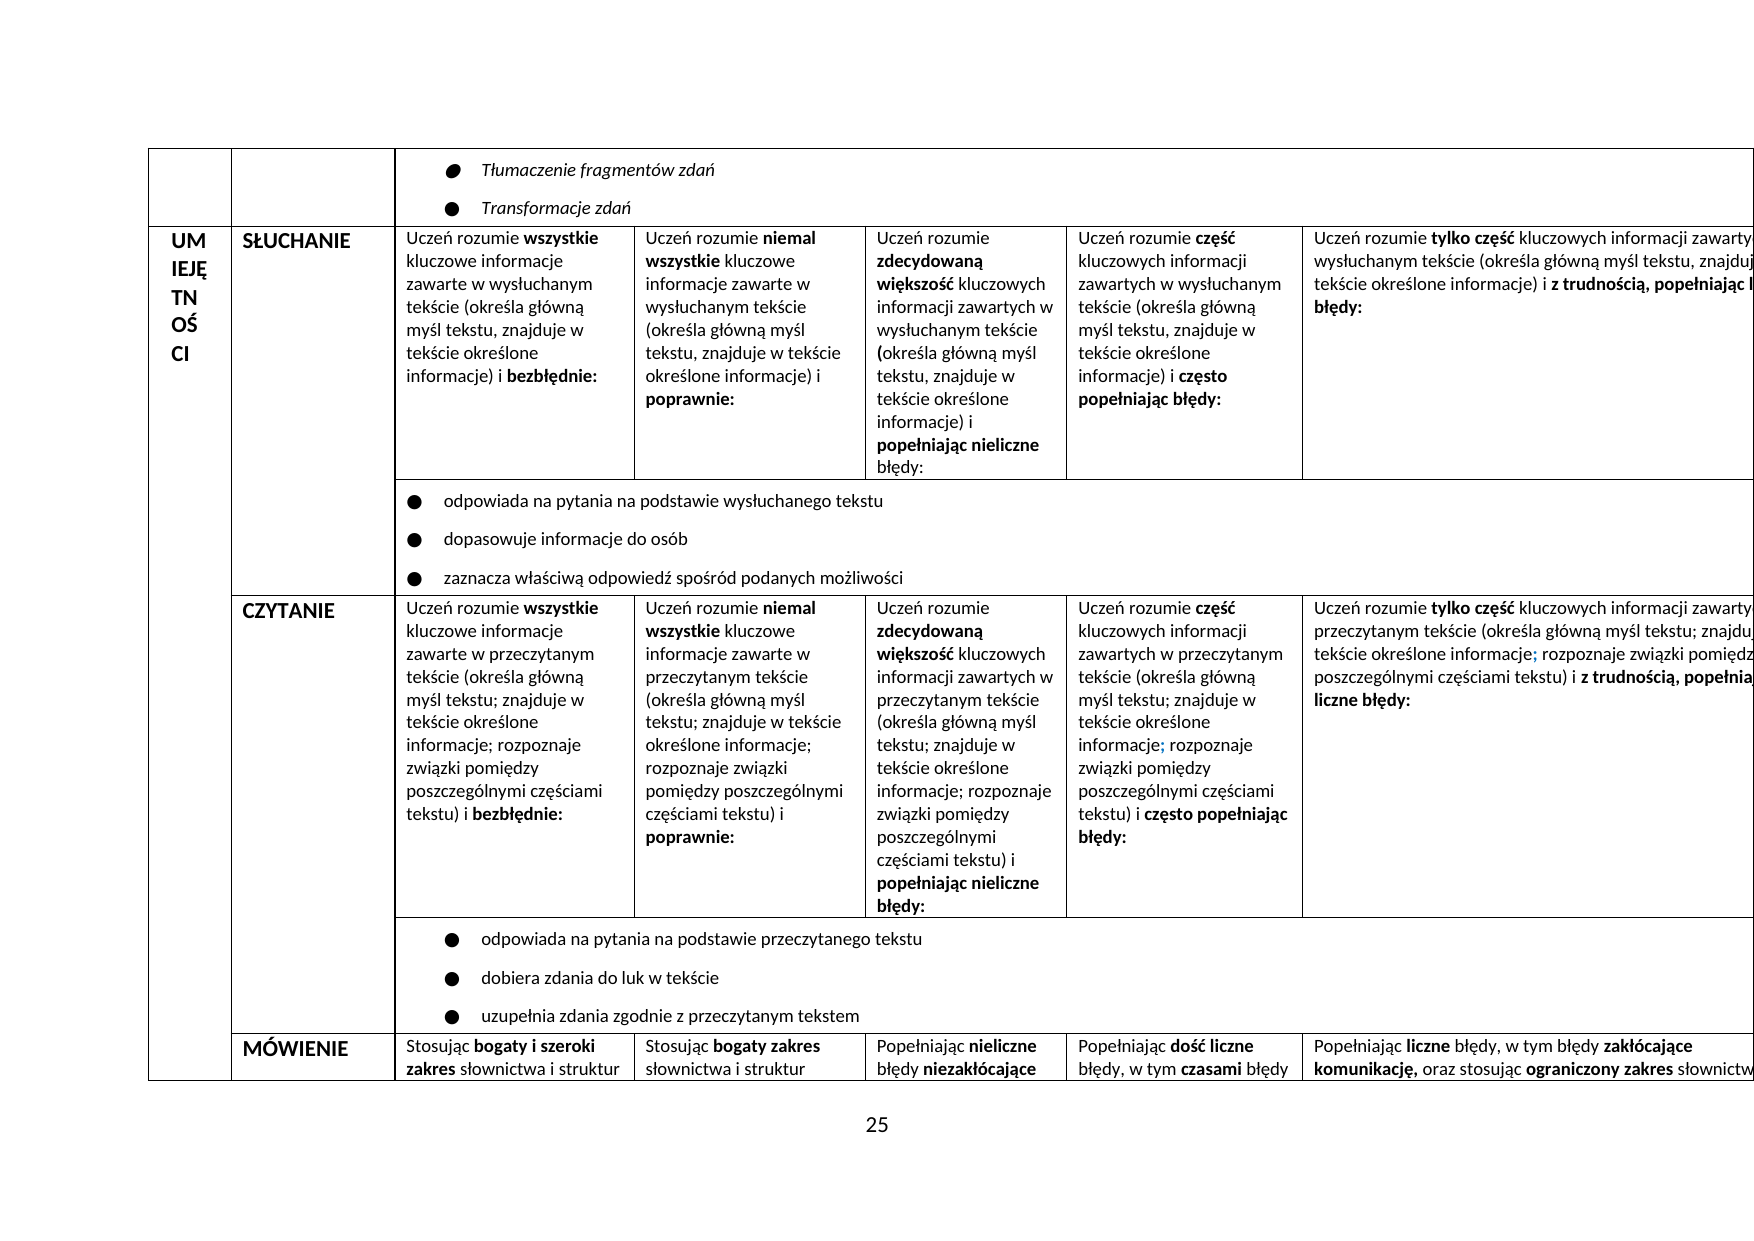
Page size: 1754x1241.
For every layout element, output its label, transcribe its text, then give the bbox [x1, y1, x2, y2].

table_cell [1067, 1034, 1302, 1080]
table_cell [149, 149, 231, 226]
table_cell Uczeń rozumie tylko część kluczowych informacji zawartych w przeczytanym tekście (określa główną myśl tekstu; znajduje w tekście określone informacje; rozpoznaje związki pomiędzy poszczególnymi częściami tekstu) i z trudnością, popełniając liczne błędy: [1303, 596, 1753, 917]
table_cell CZYTANIE [232, 596, 394, 1033]
table_cell Uczeń rozumie zdecydowaną większość kluczowych informacji zawartych w przeczytanym tekście (określa główną myśl tekstu; znajduje w tekście określone informacje; rozpoznaje związki pomiędzy poszczególnymi częściami tekstu) i popełniając nieliczne błędy: [866, 596, 1066, 917]
table_cell SŁUCHANIE [232, 227, 394, 595]
table_cell Uczeń rozumie zdecydowaną większość kluczowych informacji zawartych w wysłuchanym tekście (określa główną myśl tekstu, znajduje w tekście określone informacje) i popełniając nieliczne błędy: [866, 227, 1066, 479]
table_cell Uczeń rozumie wszystkie kluczowe informacje zawarte w przeczytanym tekście (określa główną myśl tekstu; znajduje w tekście określone informacje; rozpoznaje związki pomiędzy poszczególnymi częściami tekstu) i bezbłędnie: [396, 596, 634, 917]
table_cell Uczeń rozumie niemal wszystkie kluczowe informacje zawarte w przeczytanym tekście (określa główną myśl tekstu; znajduje w tekście określone informacje; rozpoznaje związki pomiędzy poszczególnymi częściami tekstu) i poprawnie: [635, 596, 865, 917]
table_cell Uczeń rozumie część kluczowych informacji zawartych w przeczytanym tekście (określa główną myśl tekstu; znajduje w tekście określone informacje; rozpoznaje związki pomiędzy poszczególnymi częściami tekstu) i często popełniając błędy: [1067, 596, 1302, 917]
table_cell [1303, 1034, 1753, 1080]
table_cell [866, 1034, 1066, 1080]
table_cell Uczeń rozumie część kluczowych informacji zawartych w wysłuchanym tekście (określa główną myśl tekstu, znajduje w tekście określone informacje) i często popełniając błędy: [1067, 227, 1302, 479]
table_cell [396, 149, 1753, 226]
table_cell odpowiada na pytania na podstawie wysłuchanego tekstu dopasowuje informacje do osób zaznacza właściwą odpowiedź spośród podanych możliwości [396, 480, 1753, 595]
table_cell Uczeń rozumie niemal wszystkie kluczowe informacje zawarte w wysłuchanym tekście (określa główną myśl tekstu, znajduje w tekście określone informacje) i poprawnie: [635, 227, 865, 479]
table_cell Uczeń rozumie tylko część kluczowych informacji zawartych w wysłuchanym tekście (określa główną myśl tekstu, znajduje w tekście określone informacje) i z trudnością, popełniając liczne błędy: [1303, 227, 1753, 479]
table_cell odpowiada na pytania na podstawie przeczytanego tekstu dobiera zdania do luk w tekście uzupełnia zdania zgodnie z przeczytanym tekstem [396, 918, 1753, 1033]
table_cell MÓWIENIE [232, 1034, 394, 1080]
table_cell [635, 1034, 865, 1080]
table_cell Uczeń rozumie wszystkie kluczowe informacje zawarte w wysłuchanym tekście (określa główną myśl tekstu, znajduje w tekście określone informacje) i bezbłędnie: [396, 227, 634, 479]
table_cell UMIEJĘTNOŚCI [149, 227, 231, 1080]
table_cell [396, 1034, 634, 1080]
